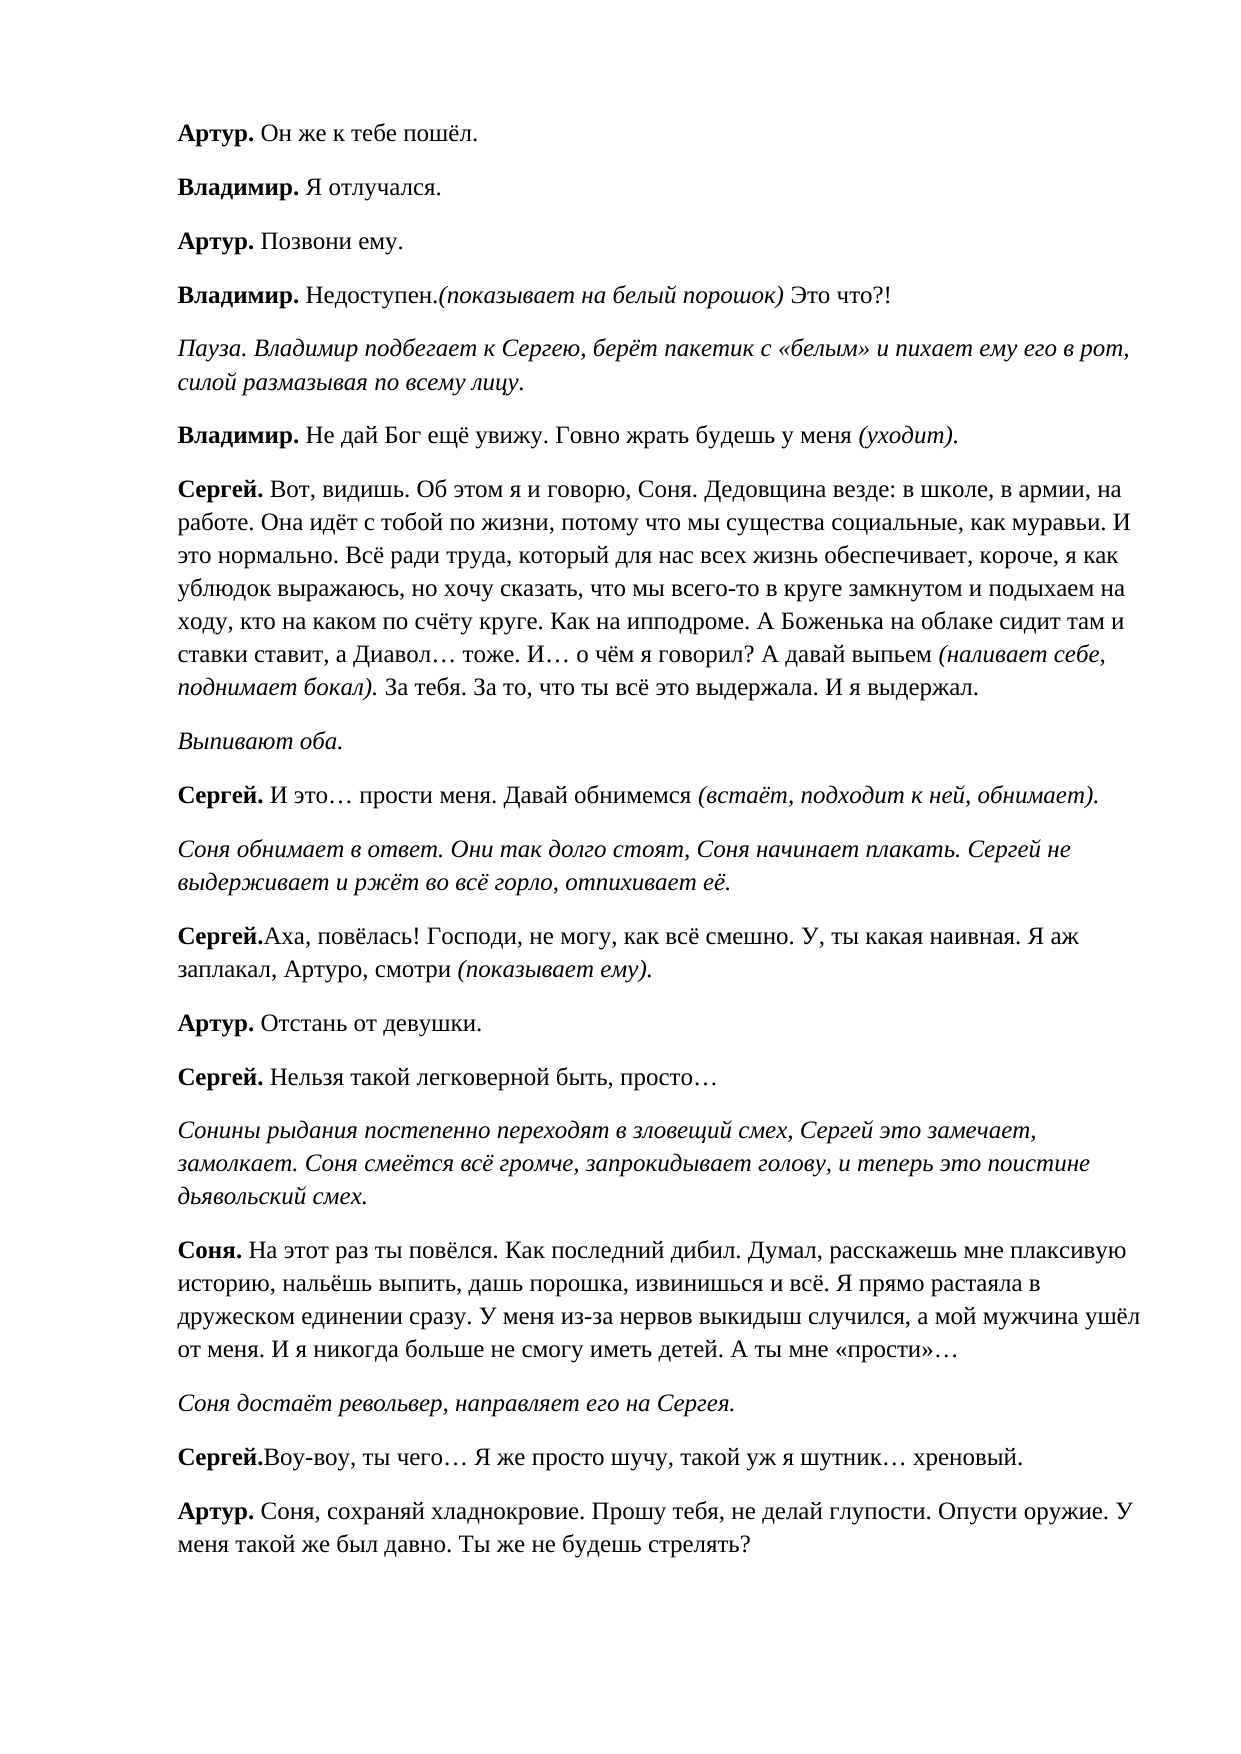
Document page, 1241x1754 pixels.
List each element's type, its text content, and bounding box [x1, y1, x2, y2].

text Сергей. И это… прости меня. Давай обнимемся (встаёт, подходит к ней, обнимает). [177, 780, 1152, 809]
text Сергей. Вот, видишь. Об этом я и говорю, Соня. Дедовщина везде: в школе, в армии, на работе. Она идёт с тобой по жизни, потому что мы существа социальные, как муравьи. И это нормально. Всё ради труда, который для нас всех жизнь обеспечивает, короче, я как ублюдок выражаюсь, но хочу сказать, что мы всего-то в круге замкнутом и подыхаем на ходу, кто на каком по счёту круге. Как на ипподроме. А Боженька на облаке сидит там и ставки ставит, а Диавол… тоже. И… о чём я говорил? А давай выпьем (наливает себе, поднимает бокал). За тебя. За то, что ты всё это выдержала. И я выдержал. [177, 474, 1152, 701]
text Владимир. Не дай Бог ещё увижу. Говно жрать будешь у меня (уходит). [177, 420, 1152, 449]
text Сонины рыдания постепенно переходят в зловещий смех, Сергей это замечает, замолкает. Соня смеётся всё громче, запрокидывает голову, и теперь это поистине дьявольский смех. [177, 1115, 1152, 1210]
text Соня обнимает в ответ. Они так долго стоят, Соня начинает плакать. Сергей не выдерживает и ржёт во всё горло, отпихивает её. [177, 834, 1152, 896]
text Артур. Отстань от девушки. [177, 1008, 1152, 1036]
text Артур. Он же к тебе пошёл. [177, 118, 1152, 147]
text Артур. Позвони ему. [177, 226, 1152, 254]
text Выпивают оба. [177, 726, 1152, 755]
text Пауза. Владимир подбегает к Сергею, берёт пакетик с «белым» и пихает ему его в рот, силой размазывая по всему лицу. [177, 333, 1152, 395]
text Владимир. Недоступен.(показывает на белый порошок) Это что?! [177, 280, 1152, 308]
text Сергей. Нельзя такой легковерной быть, просто… [177, 1062, 1152, 1090]
text Владимир. Я отлучался. [177, 172, 1152, 201]
text Сергей.Воу-воу, ты чего… Я же просто шучу, такой уж я шутник… хреновый. [177, 1442, 1152, 1471]
text Артур. Соня, сохраняй хладнокровие. Прошу тебя, не делай глупости. Опусти оружие. У меня такой же был давно. Ты же не будешь стрелять? [177, 1496, 1152, 1558]
text Сергей.Аха, повёлась! Господи, не могу, как всё смешно. У, ты какая наивная. Я аж заплакал, Артуро, смотри (показывает ему). [177, 921, 1152, 983]
text Соня. На этот раз ты повёлся. Как последний дибил. Думал, расскажешь мне плаксивую историю, нальёшь выпить, дашь порошка, извинишься и всё. Я прямо растаяла в дружеском единении сразу. У меня из-за нервов выкидыш случился, а мой мужчина ушёл от меня. И я никогда больше не смогу иметь детей. А ты мне «прости»… [177, 1235, 1152, 1363]
text Соня достаёт револьвер, направляет его на Сергея. [177, 1388, 1152, 1417]
